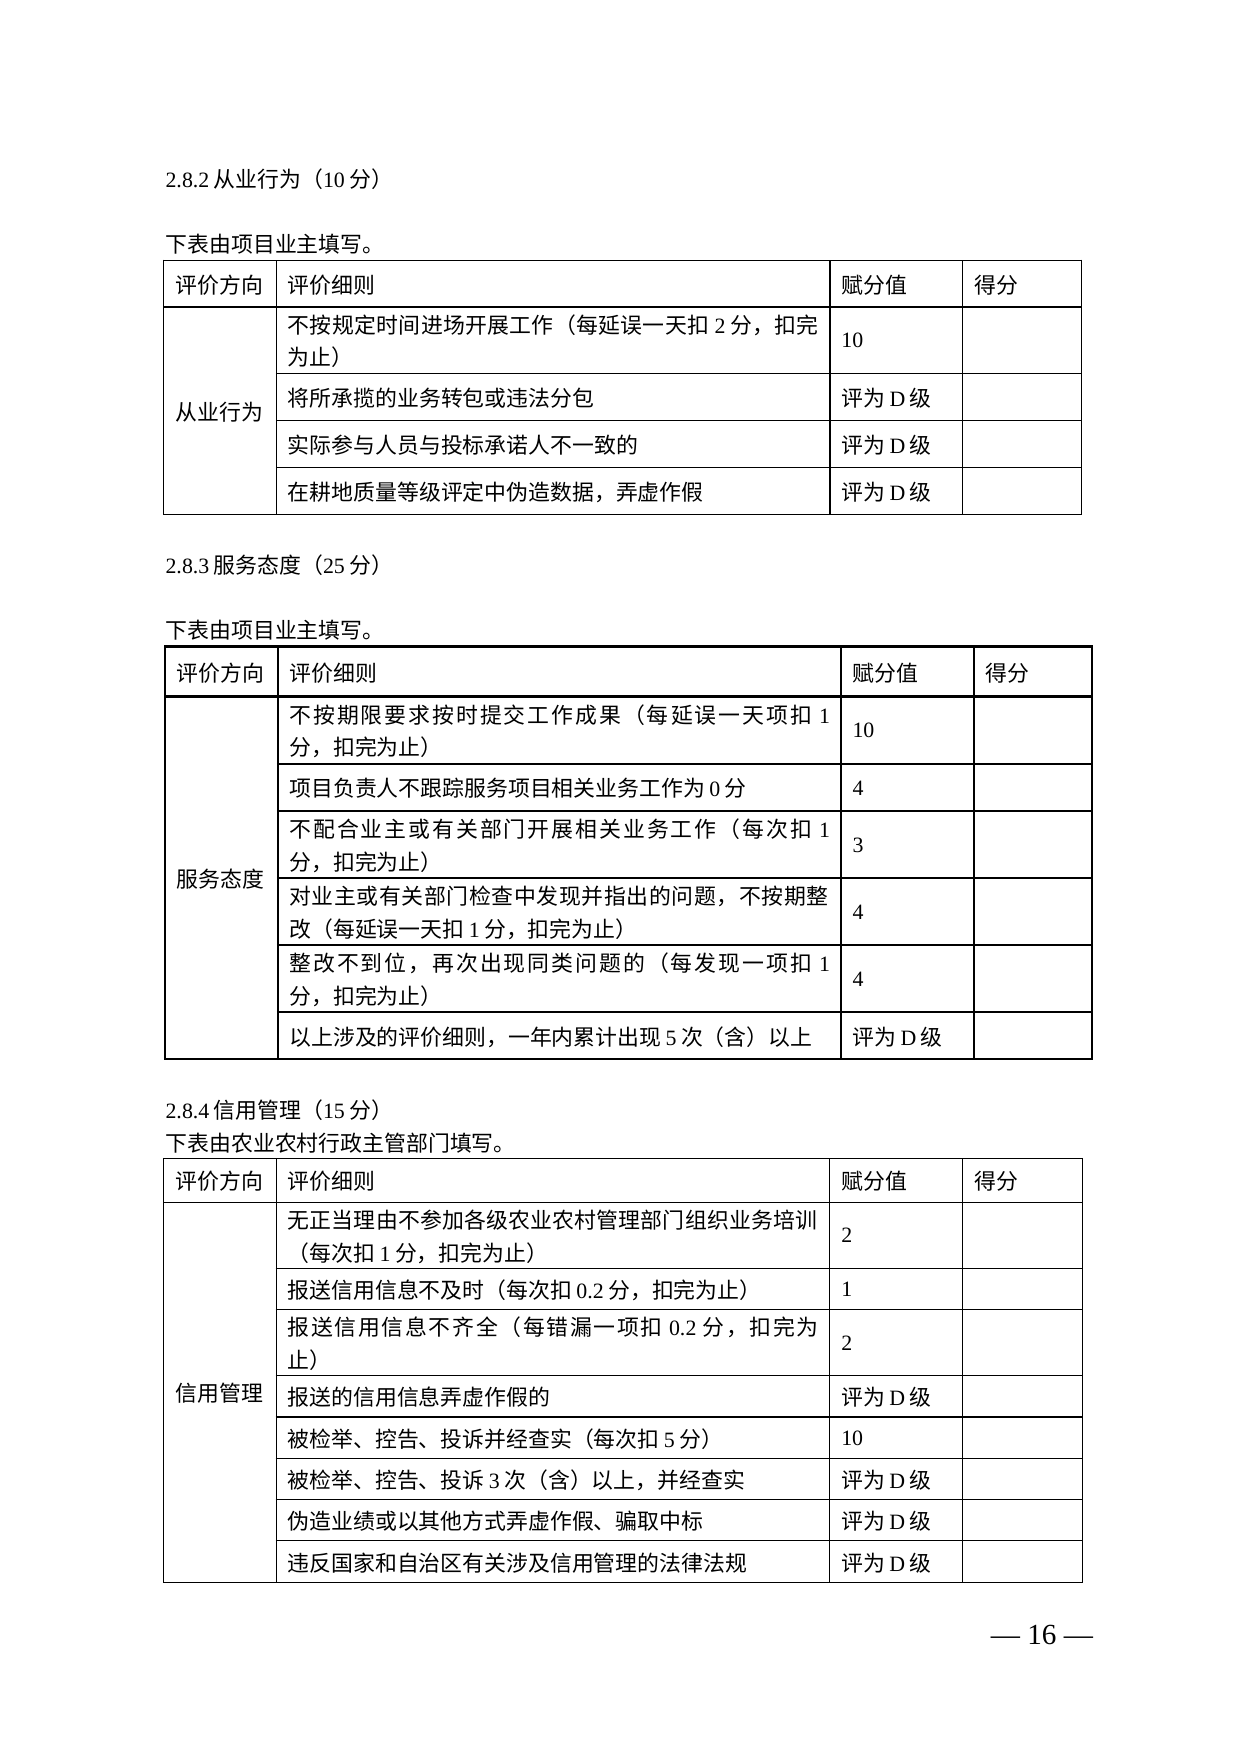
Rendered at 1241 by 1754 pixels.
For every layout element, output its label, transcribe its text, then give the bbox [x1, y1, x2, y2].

table_cell 评为D级 [830, 1376, 962, 1416]
table_cell [963, 308, 1081, 372]
table_cell 对业主或有关部门检查中发现并指出的问题，不按期整改（每延误一天扣1分，扣完为止） [279, 879, 840, 944]
table_cell [975, 698, 1091, 762]
table_cell 以上涉及的评价细则，一年内累计出现5次（含）以上 [279, 1013, 840, 1058]
table_cell 不按期限要求按时提交工作成果（每延误一天项扣1分，扣完为止） [279, 698, 840, 762]
table_header 赋分值 [830, 1159, 962, 1202]
table_cell [963, 1376, 1082, 1416]
table_cell [963, 1269, 1082, 1309]
table_header 评价方向 [164, 261, 276, 306]
table_cell 评为D级 [830, 1541, 962, 1582]
table_cell 1 [830, 1269, 962, 1309]
table_cell 4 [842, 765, 973, 810]
table_cell 评为D级 [830, 1500, 962, 1540]
table_cell 从业行为 [164, 308, 276, 514]
table_cell [975, 946, 1091, 1011]
table_cell [963, 1418, 1082, 1458]
table_cell 违反国家和自治区有关涉及信用管理的法律法规 [277, 1541, 829, 1582]
table_header 评价细则 [277, 261, 829, 306]
table_cell 4 [842, 946, 973, 1011]
table_cell [975, 765, 1091, 810]
table_cell 4 [842, 879, 973, 944]
text 下表由项目业主填写。 [165, 613, 1092, 645]
table_cell [963, 1541, 1082, 1582]
table_cell 将所承揽的业务转包或违法分包 [277, 374, 829, 420]
table_cell 10 [830, 1418, 962, 1458]
table_cell 评为D级 [831, 468, 962, 514]
table_header 评价细则 [279, 648, 840, 695]
table_cell 不按规定时间进场开展工作（每延误一天扣2分，扣完为止） [277, 308, 829, 372]
table_cell 10 [831, 308, 962, 372]
table_cell [963, 1310, 1082, 1375]
table_header 评价方向 [166, 648, 277, 695]
table_cell 报送的信用信息弄虚作假的 [277, 1376, 829, 1416]
table_cell [963, 374, 1081, 420]
table_cell [963, 468, 1081, 514]
table_cell 项目负责人不跟踪服务项目相关业务工作为0分 [279, 765, 840, 810]
table_cell 无正当理由不参加各级农业农村管理部门组织业务培训（每次扣1分，扣完为止） [277, 1203, 829, 1268]
table_header 评价细则 [277, 1159, 829, 1202]
table_header 得分 [963, 1159, 1082, 1202]
text 2.8.3服务态度（25分） [165, 548, 1092, 580]
table_header 评价方向 [164, 1159, 276, 1202]
table_cell [975, 879, 1091, 944]
text 2.8.2从业行为（10分） [165, 162, 1092, 194]
table_header 得分 [963, 261, 1081, 306]
table_cell 不配合业主或有关部门开展相关业务工作（每次扣1分，扣完为止） [279, 812, 840, 877]
table_cell 2 [830, 1203, 962, 1268]
table_cell 实际参与人员与投标承诺人不一致的 [277, 421, 829, 467]
table_cell 伪造业绩或以其他方式弄虚作假、骗取中标 [277, 1500, 829, 1540]
table_cell [963, 1459, 1082, 1499]
table_cell 服务态度 [166, 698, 277, 1058]
table_cell 3 [842, 812, 973, 877]
table_cell [975, 812, 1091, 877]
table_cell 10 [842, 698, 973, 762]
table_cell [963, 1203, 1082, 1268]
table_cell 被检举、控告、投诉并经查实（每次扣5分） [277, 1418, 829, 1458]
table_cell 评为D级 [842, 1013, 973, 1058]
text 下表由项目业主填写。 [165, 227, 1092, 259]
table_cell 评为D级 [831, 421, 962, 467]
table_cell 信用管理 [164, 1203, 276, 1582]
table_header 赋分值 [842, 648, 973, 695]
table_cell 2 [830, 1310, 962, 1375]
table_cell [963, 1500, 1082, 1540]
text 下表由农业农村行政主管部门填写。 [165, 1125, 1092, 1158]
table_cell 报送信用信息不齐全（每错漏一项扣0.2分，扣完为止） [277, 1310, 829, 1375]
table_cell [963, 421, 1081, 467]
table_cell 评为D级 [831, 374, 962, 420]
table_cell [975, 1013, 1091, 1058]
table_cell 报送信用信息不及时（每次扣0.2分，扣完为止） [277, 1269, 829, 1309]
table_cell 被检举、控告、投诉3次（含）以上，并经查实 [277, 1459, 829, 1499]
table_header 得分 [975, 648, 1091, 695]
text 2.8.4信用管理（15分） [165, 1093, 1092, 1125]
table_cell 整改不到位，再次出现同类问题的（每发现一项扣1分，扣完为止） [279, 946, 840, 1011]
table_header 赋分值 [831, 261, 962, 306]
table_cell 评为D级 [830, 1459, 962, 1499]
table_cell 在耕地质量等级评定中伪造数据，弄虚作假 [277, 468, 829, 514]
